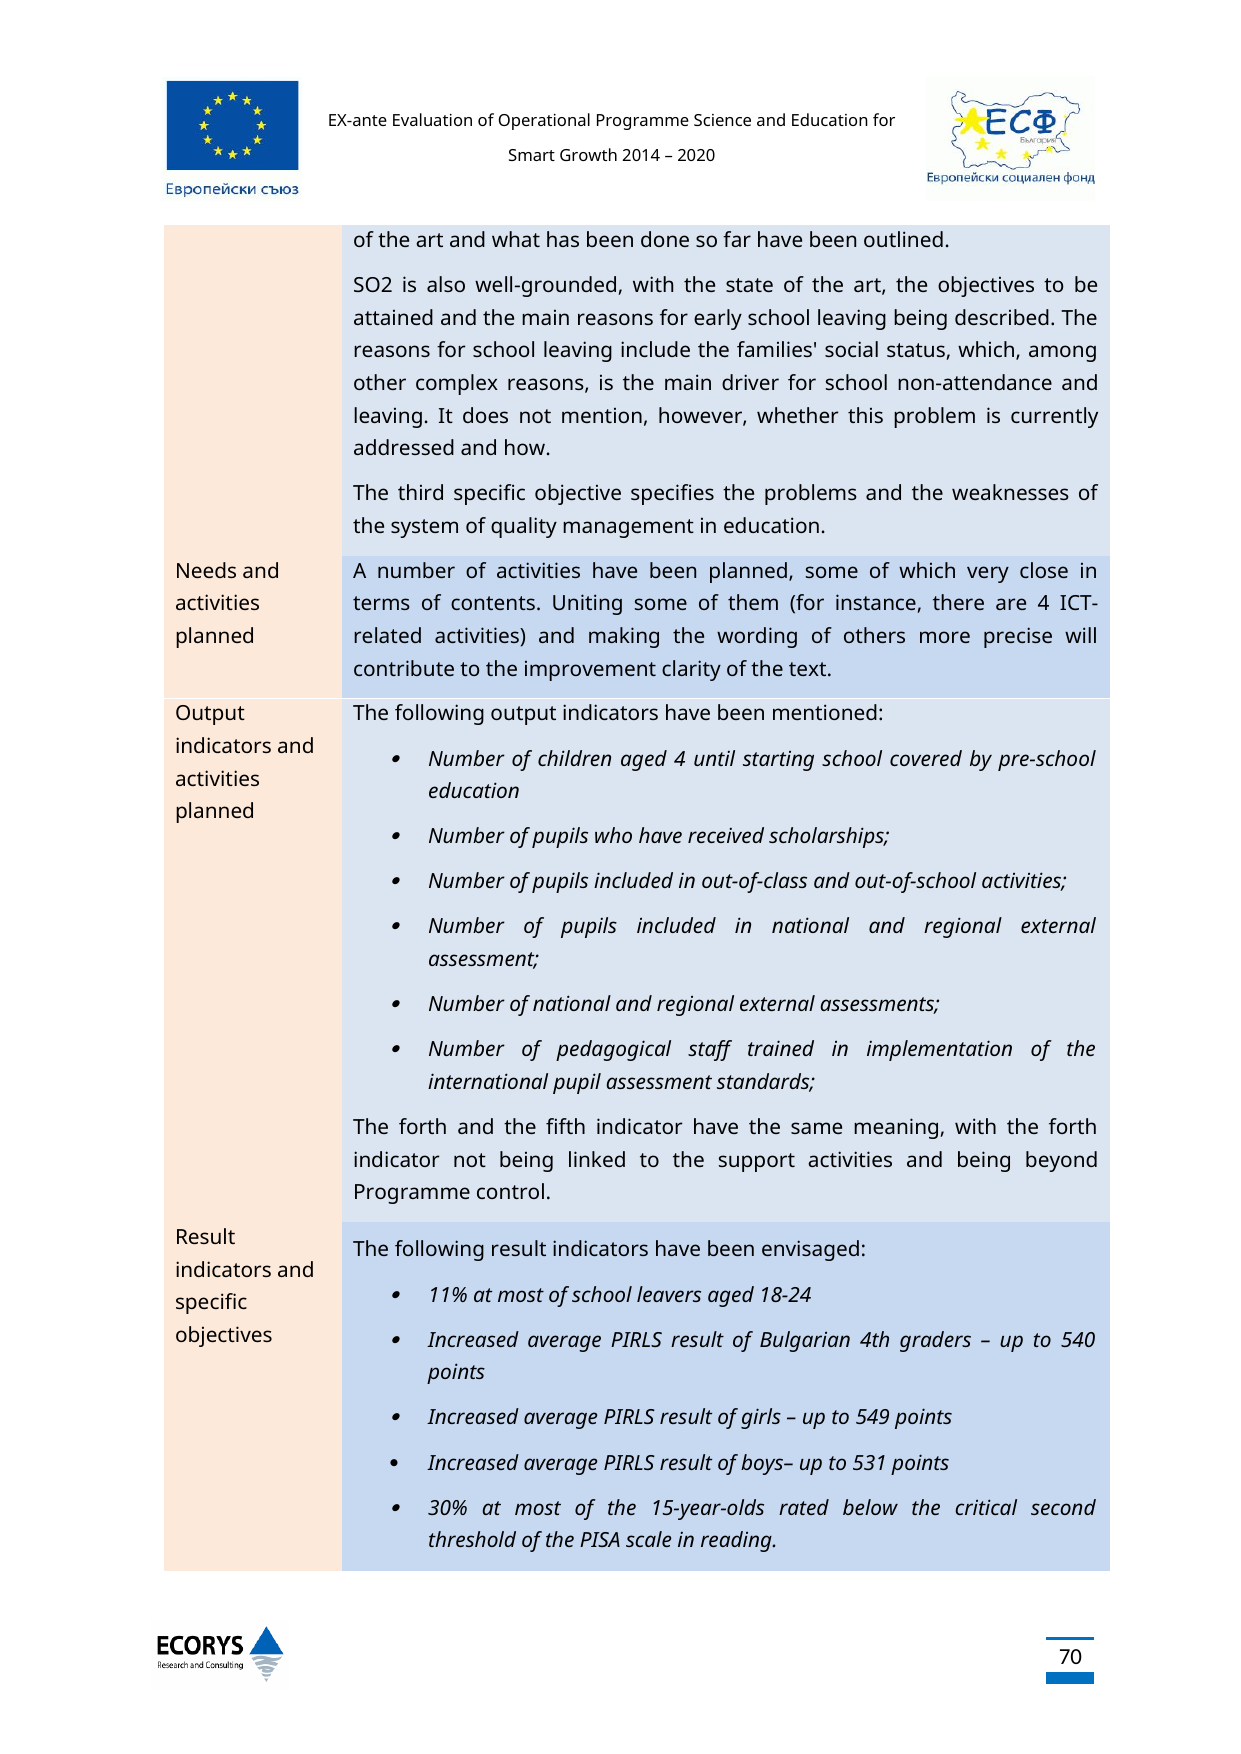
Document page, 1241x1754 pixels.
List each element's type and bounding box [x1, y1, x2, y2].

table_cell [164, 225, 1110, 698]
picture [925, 76, 1095, 201]
picture [161, 77, 303, 201]
picture [150, 1619, 289, 1690]
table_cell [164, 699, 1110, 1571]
